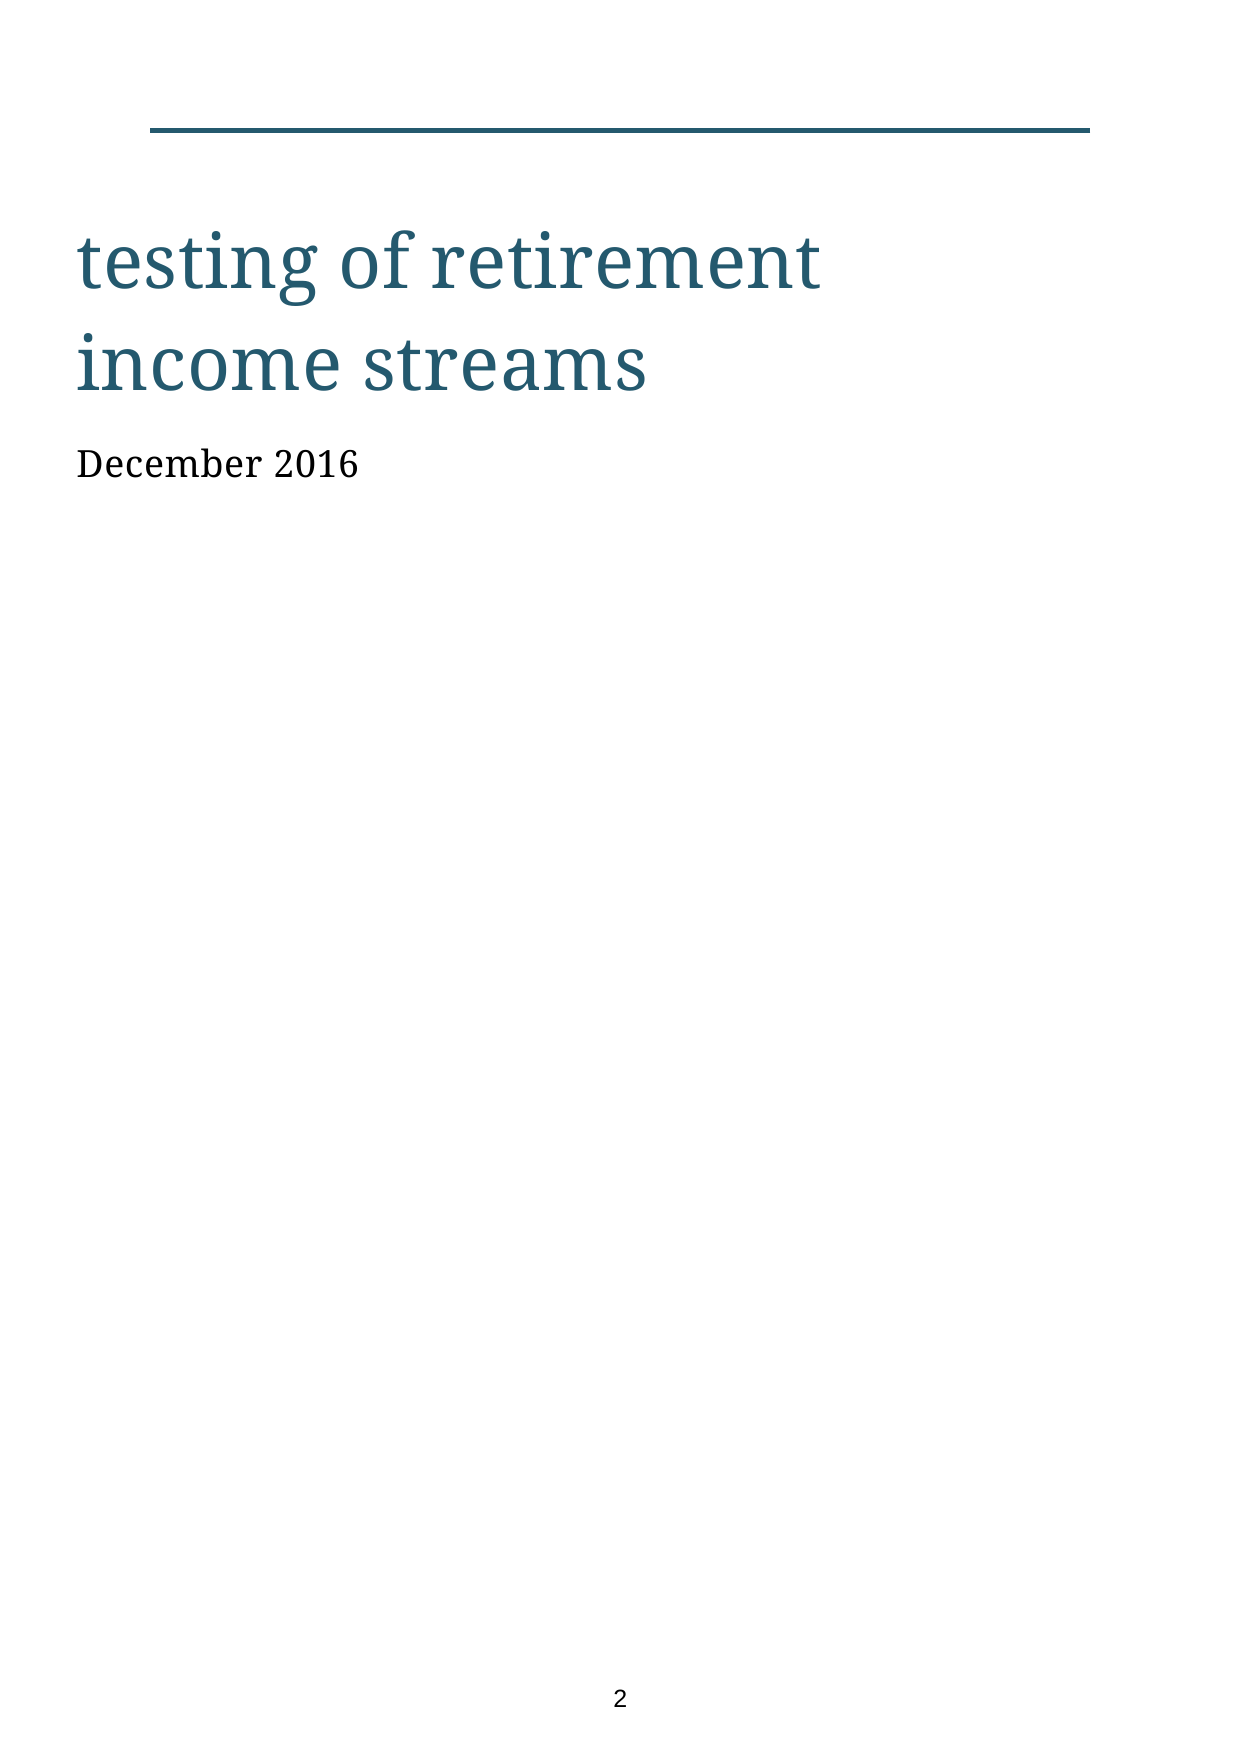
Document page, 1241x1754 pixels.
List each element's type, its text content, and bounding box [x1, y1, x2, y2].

subtitle December 2016 [76, 437, 1090, 488]
title Discussion Paper: Social security means testing of retirement income streams [76, 208, 1090, 412]
